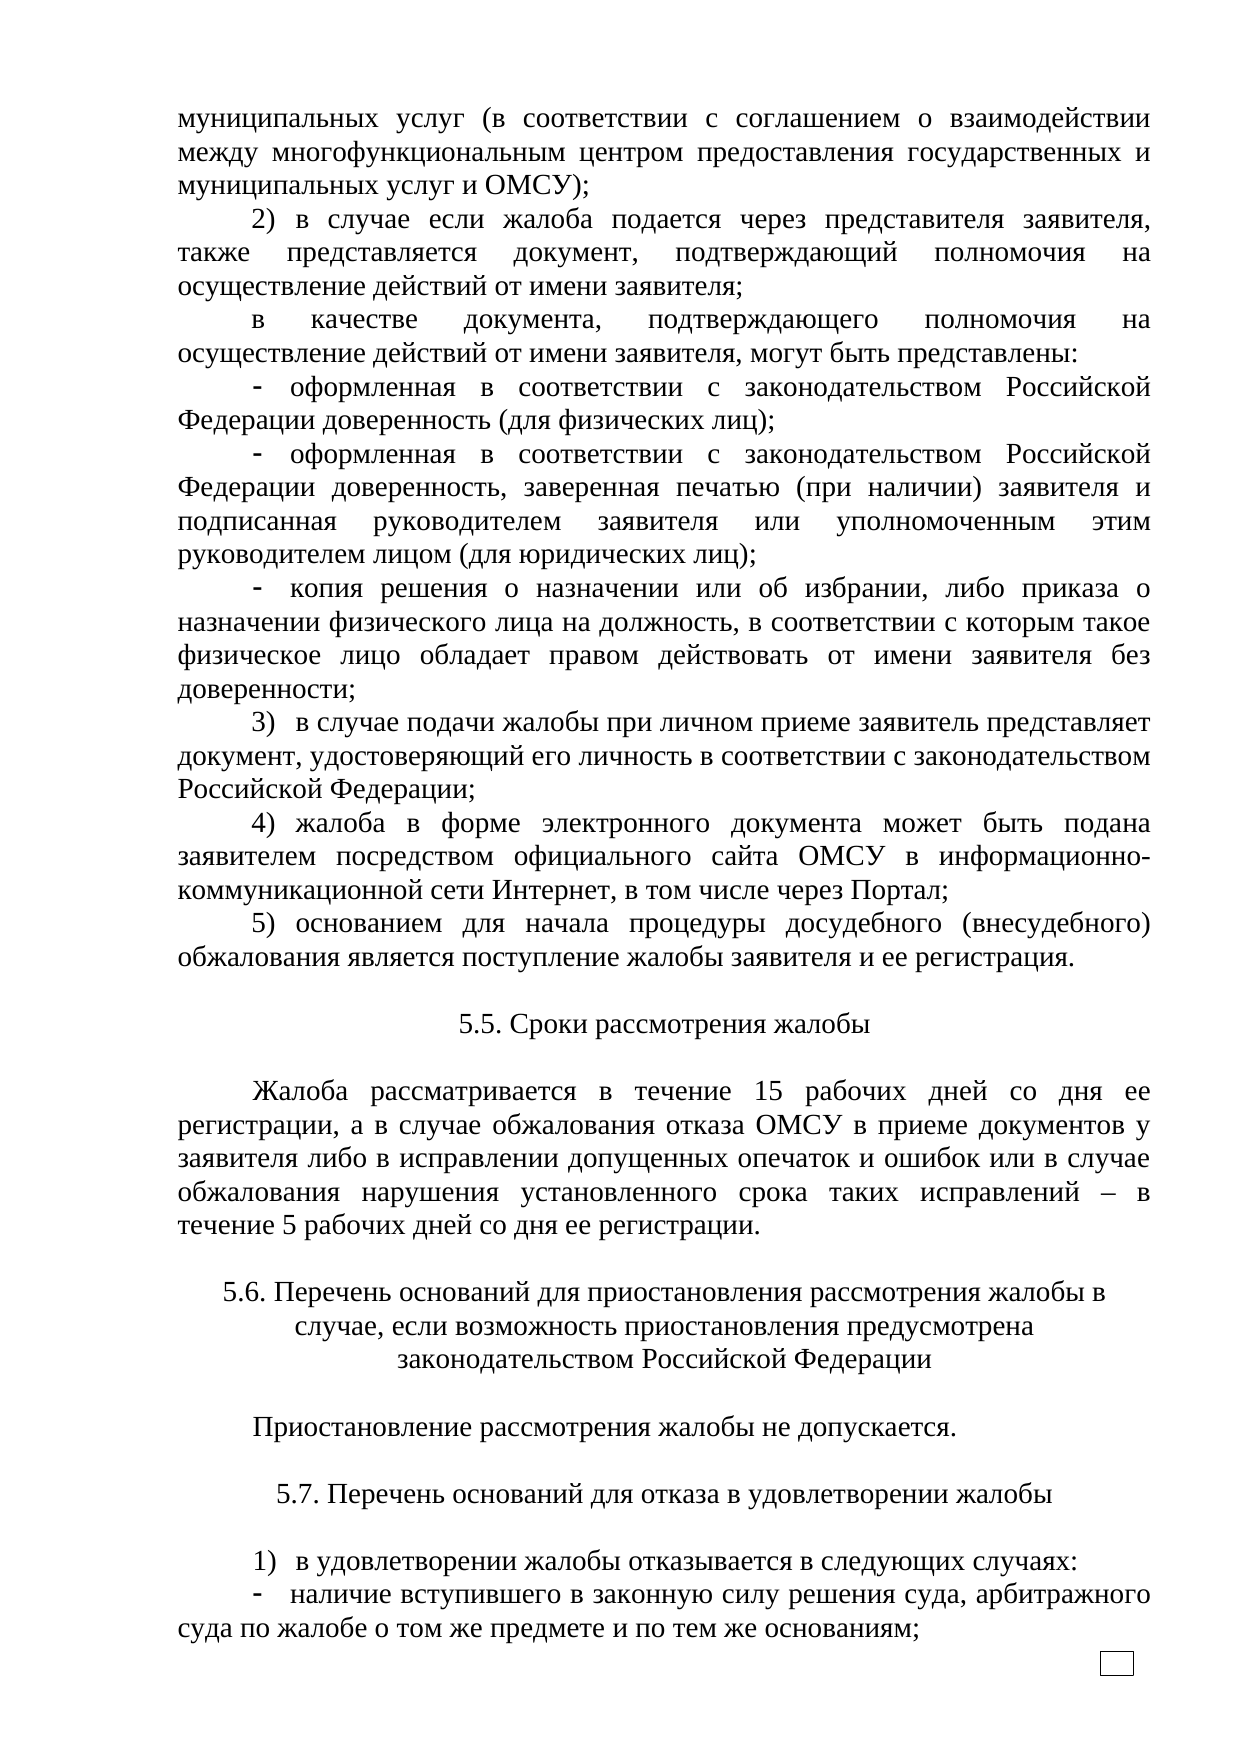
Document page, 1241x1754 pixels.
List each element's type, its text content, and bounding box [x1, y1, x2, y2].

text 5.6. Перечень оснований для приостановления рассмотрения жалобы в случае, если возможность приостановления предусмотрена законодательством Российской Федерации [177, 1274, 1152, 1375]
list в случае подачи жалобы при личном приеме заявитель представляет документ, удостоверяющий его личность в соответствии с законодательством Российской Федерации; [177, 704, 1152, 805]
list наличие вступившего в законную силу решения суда, арбитражного суда по жалобе о том же предмете и по тем же основаниям; [177, 1576, 1152, 1644]
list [177, 100, 1152, 201]
text Жалоба рассматривается в течение 15 рабочих дней со дня ее регистрации, а в случае обжалования отказа ОМСУ в приеме документов у заявителя либо в исправлении допущенных опечаток и ошибок или в случае обжалования нарушения установленного срока таких исправлений – в течение 5 рабочих дней со дня ее регистрации. [177, 1073, 1152, 1241]
text 5.5. Сроки рассмотрения жалобы [177, 1006, 1152, 1040]
list жалоба в форме электронного документа может быть подана заявителем посредством официального сайта ОМСУ в информационно-коммуникационной сети Интернет, в том числе через Портал; [177, 805, 1152, 906]
text в качестве документа, подтверждающего полномочия на осуществление действий от имени заявителя, могут быть представлены: [177, 302, 1152, 369]
list копия решения о назначении или об избрании, либо приказа о назначении физического лица на должность, в соответствии с которым такое физическое лицо обладает правом действовать от имени заявителя без доверенности; [177, 570, 1152, 704]
list оформленная в соответствии с законодательством Российской Федерации доверенность, заверенная печатью (при наличии) заявителя и подписанная руководителем заявителя или уполномоченным этим руководителем лицом (для юридических лиц); [177, 436, 1152, 570]
list основанием для начала процедуры досудебного (внесудебного) обжалования является поступление жалобы заявителя и ее регистрация. [177, 906, 1152, 973]
text 5.7. Перечень оснований для отказа в удовлетворении жалобы [177, 1476, 1152, 1509]
list оформленная в соответствии с законодательством Российской Федерации доверенность (для физических лиц); [177, 369, 1152, 436]
list в случае если жалоба подается через представителя заявителя, также представляется документ, подтверждающий полномочия на осуществление действий от имени заявителя; [177, 201, 1152, 302]
list в удовлетворении жалобы отказывается в следующих случаях: [177, 1543, 1152, 1576]
text Приостановление рассмотрения жалобы не допускается. [177, 1409, 1152, 1442]
